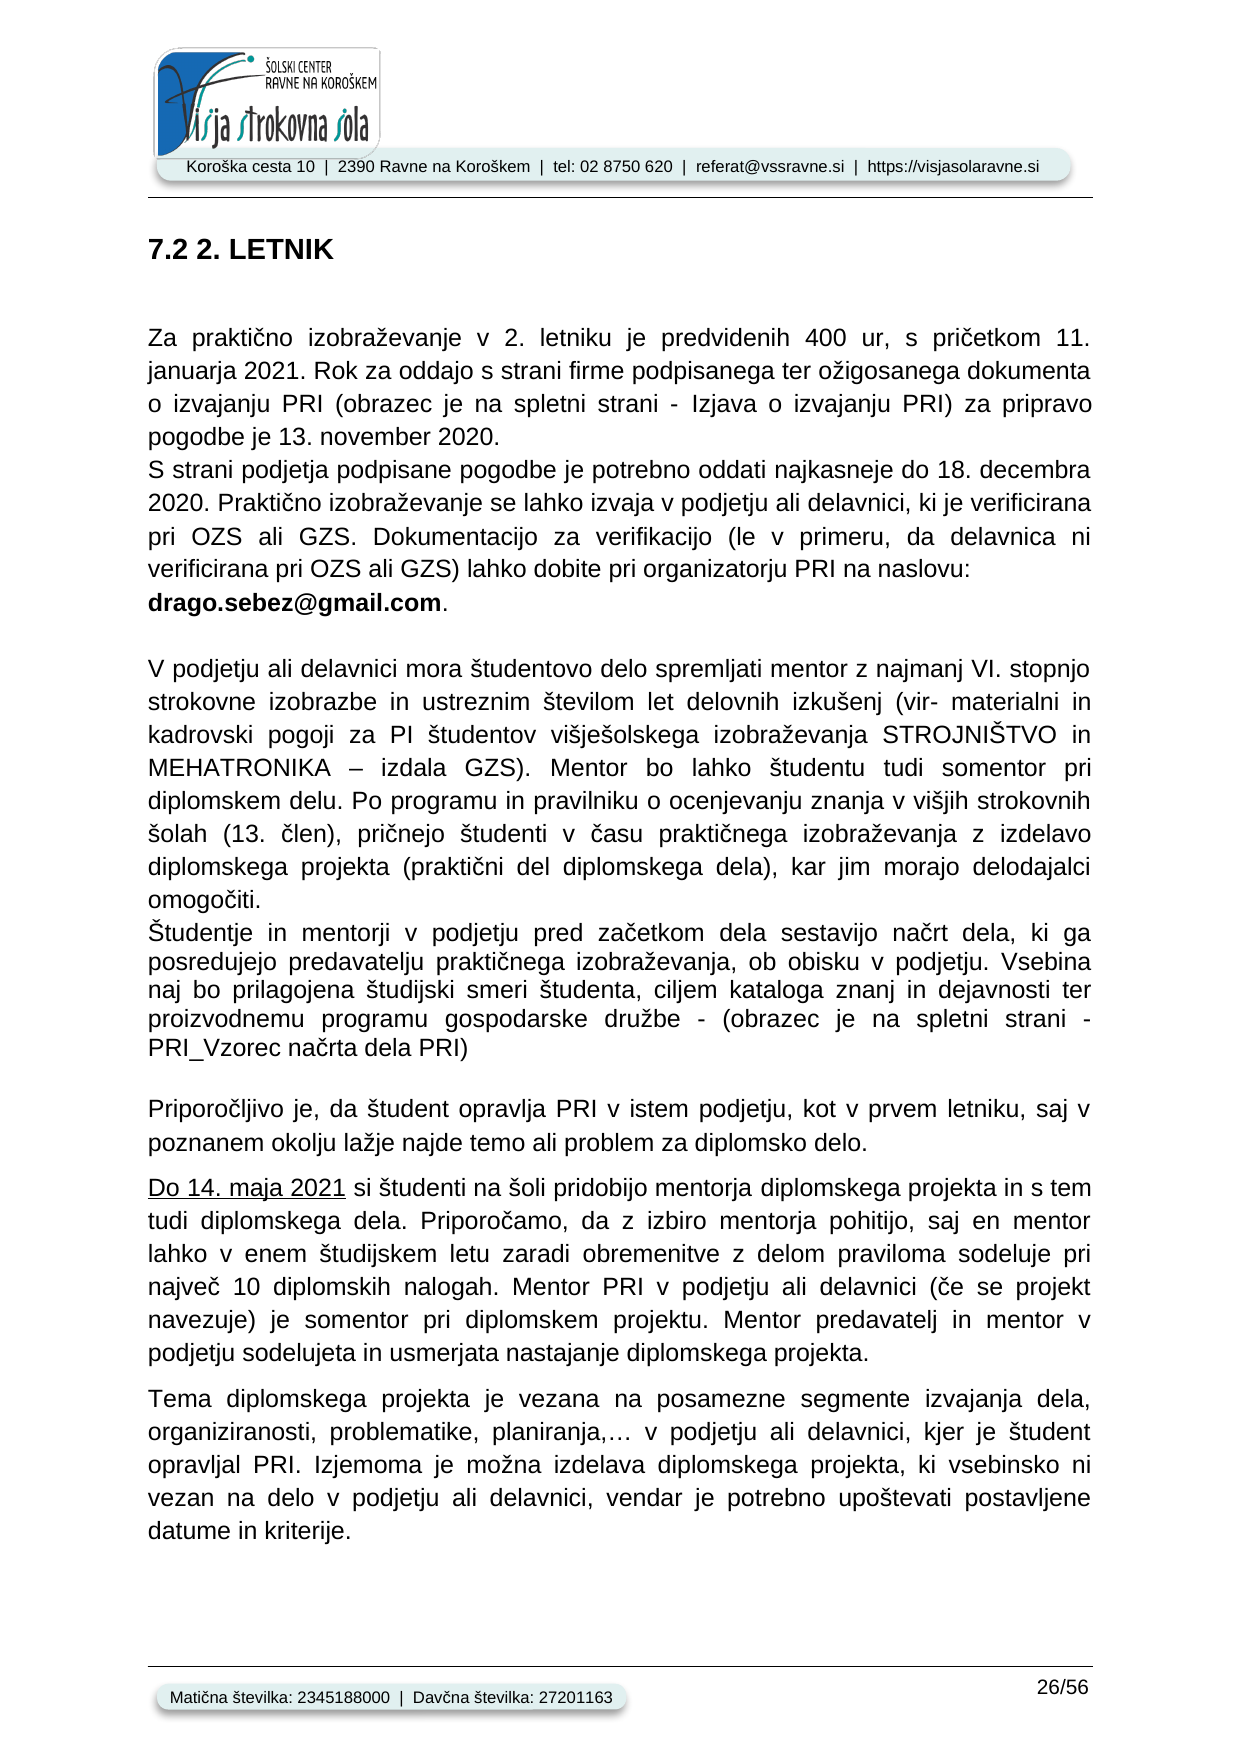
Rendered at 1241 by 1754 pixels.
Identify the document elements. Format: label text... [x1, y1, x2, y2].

text Do 14. maja 2021 si študenti na šoli pridobijo mentorja diplomskega projekta in s tem tudi diplomskega dela. Priporočamo, da z izbiro mentorja pohitijo, saj en mentor lahko v enem študijskem letu zaradi obremenitve z delom praviloma sodeluje pri največ 10 diplomskih nalogah. Mentor PRI v podjetju ali delavnici (če se projekt navezuje) je somentor pri diplomskem projektu. Mentor predavatelj in mentor v podjetju sodelujeta in usmerjata nastajanje diplomskega projekta. [148, 1173, 1093, 1367]
text S strani podjetja podpisane pogodbe je potrebno oddati najkasneje do 18. decembra 2020. Praktično izobraževanje se lahko izvaja v podjetju ali delavnici, ki je verificirana pri OZS ali GZS. Dokumentacijo za verifikacijo (le v primeru, da delavnica ni verificirana pri OZS ali GZS) lahko dobite pri organizatorju PRI na naslovu: [148, 455, 1093, 583]
text drago.sebez@gmail.com. [148, 587, 1093, 616]
subtitle 7.2 2. LETNIK [148, 232, 1093, 265]
text Študentje in mentorji v podjetju pred začetkom dela sestavijo načrt dela, ki ga posredujejo predavatelju praktičnega izobraževanja, ob obisku v podjetju. Vsebina naj bo prilagojena študijski smeri študenta, ciljem kataloga znanj in dejavnosti ter proizvodnemu programu gospodarske družbe - (obrazec je na spletni strani - PRI_Vzorec načrta dela PRI) [148, 918, 1093, 1061]
text Priporočljivo je, da študent opravlja PRI v istem podjetju, kot v prvem letniku, saj v poznanem okolju lažje najde temo ali problem za diplomsko delo. [148, 1094, 1093, 1156]
picture [147, 42, 387, 166]
text Tema diplomskega projekta je vezana na posamezne segmente izvajanja dela, organiziranosti, problematike, planiranja,… v podjetju ali delavnici, kjer je študent opravljal PRI. Izjemoma je možna izdelava diplomskega projekta, ki vsebinsko ni vezan na delo v podjetju ali delavnici, vendar je potrebno upoštevati postavljene datume in kriterije. [148, 1384, 1093, 1544]
text Za praktično izobraževanje v 2. letniku je predvidenih 400 ur, s pričetkom 11. januarja 2021. Rok za oddajo s strani firme podpisanega ter ožigosanega dokumenta o izvajanju PRI (obrazec je na spletni strani - Izjava o izvajanju PRI) za pripravo pogodbe je 13. november 2020. [148, 323, 1093, 451]
text V podjetju ali delavnici mora študentovo delo spremljati mentor z najmanj VI. stopnjo strokovne izobrazbe in ustreznim številom let delovnih izkušenj (vir- materialni in kadrovski pogoji za PI študentov višješolskega izobraževanja STROJNIŠTVO in MEHATRONIKA – izdala GZS). Mentor bo lahko študentu tudi somentor pri diplomskem delu. Po programu in pravilniku o ocenjevanju znanja v višjih strokovnih šolah (13. člen), pričnejo študenti v času praktičnega izobraževanja z izdelavo diplomskega projekta (praktični del diplomskega dela), kar jim morajo delodajalci omogočiti. [148, 653, 1093, 913]
